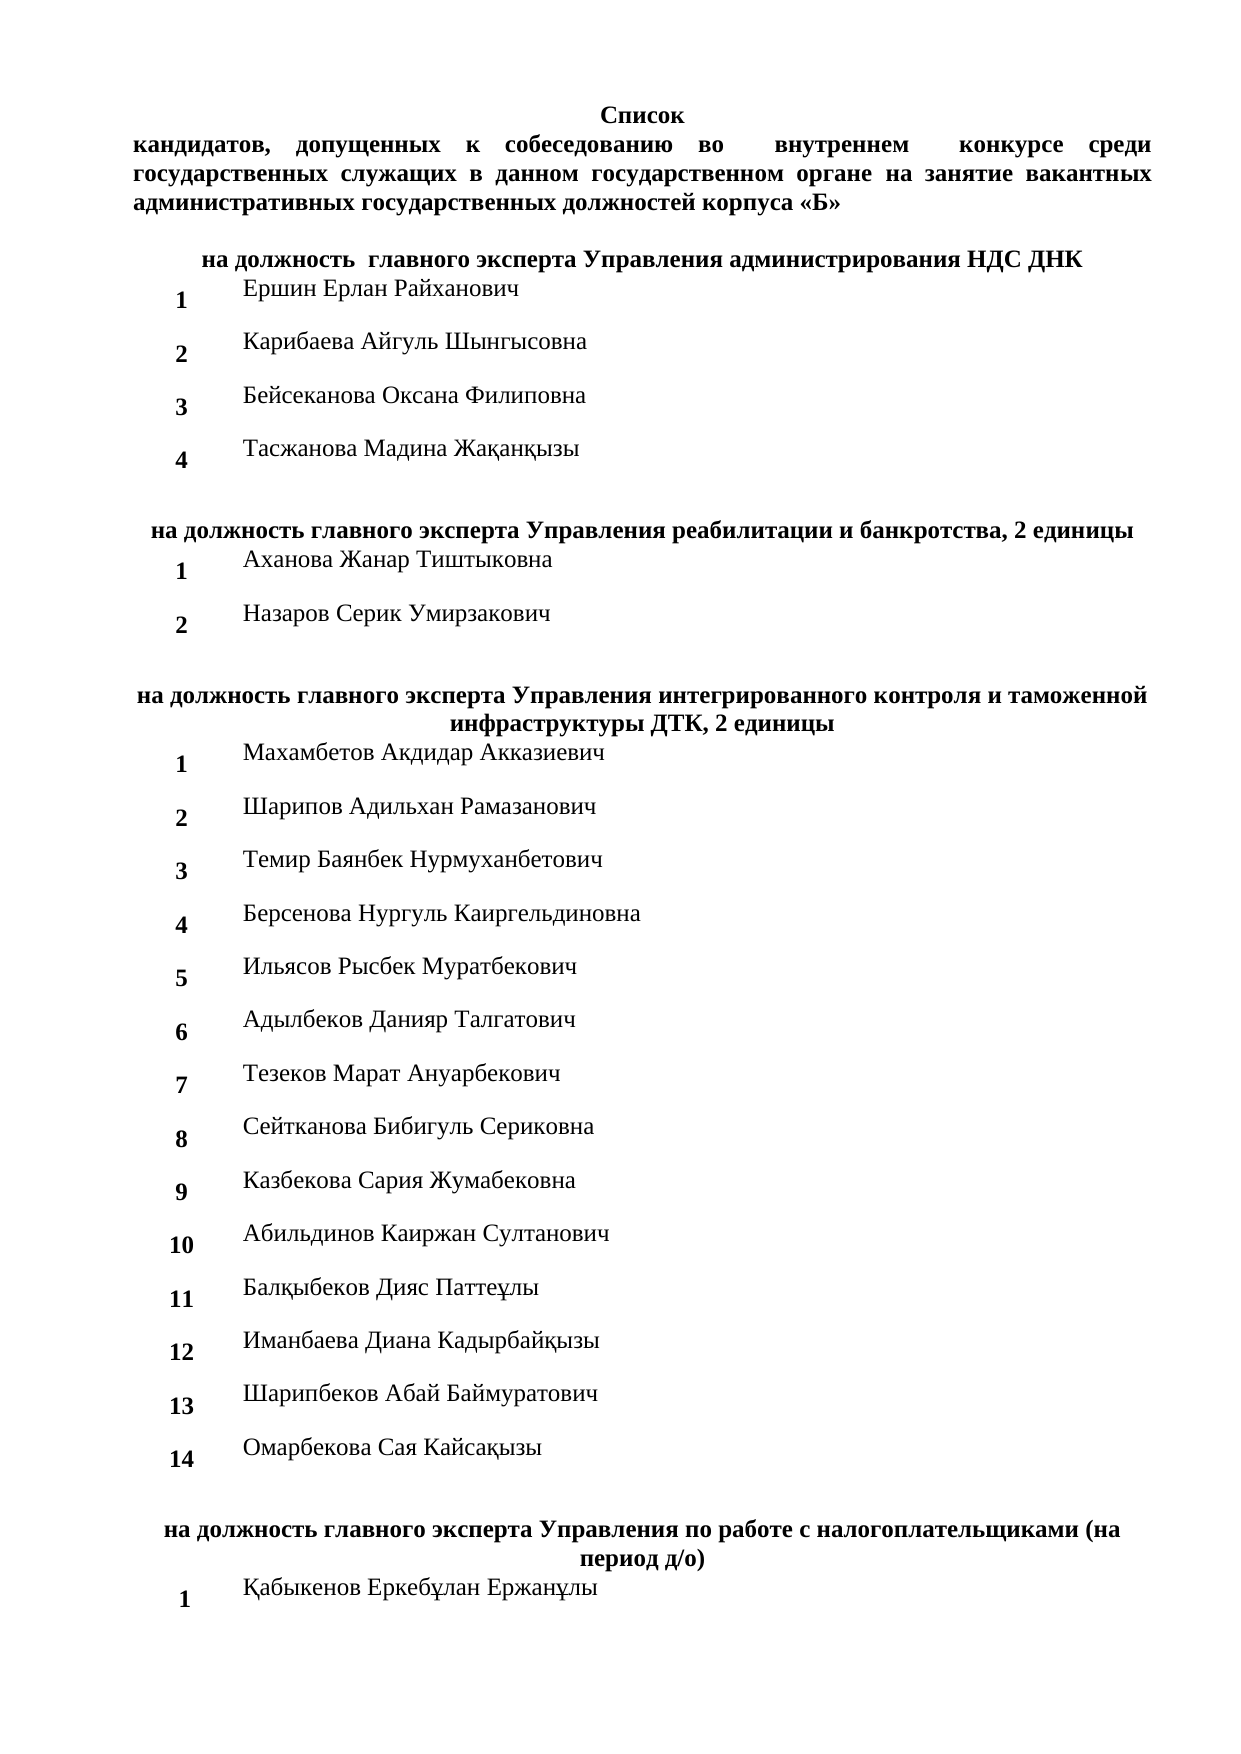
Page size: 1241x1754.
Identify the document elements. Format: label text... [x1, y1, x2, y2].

text на должность главного эксперта Управления по работе с налогоплательщиками (на период д/о) [133, 1514, 1152, 1572]
table_cell Казбекова Сария Жумабековна [231, 1165, 1152, 1218]
text кандидатов, допущенных к собеседованию во внутреннем конкурсе среди государственных служащих в данном государственном органе на занятие вакантных административных государственных должностей корпуса «Б» [133, 129, 1152, 215]
table_cell Тасжанова Мадина Жақанқызы [231, 433, 1152, 487]
table_cell 5 [131, 951, 231, 1004]
text на должность главного эксперта Управления интегрированного контроля и таможенной инфраструктуры ДТК, 2 единицы [133, 680, 1152, 737]
table_cell 4 [131, 433, 231, 487]
text Список [133, 100, 1152, 129]
table_cell 13 [131, 1379, 231, 1432]
table_cell Иманбаева Диана Кадырбайқызы [231, 1325, 1152, 1378]
table_cell Карибаева Айгуль Шынгысовна [231, 326, 1152, 380]
table_cell Сейтканова Бибигуль Сериковна [231, 1111, 1152, 1165]
text на должность главного эксперта Управления администрирования НДС ДНК [133, 244, 1152, 273]
table_cell 2 [131, 791, 231, 844]
table_header Махамбетов Акдидар Акказиевич [231, 737, 1152, 791]
table_cell Темир Баянбек Нурмуханбетович [231, 844, 1152, 898]
table_cell 7 [131, 1058, 231, 1111]
table_cell 3 [131, 380, 231, 433]
table_cell Абильдинов Каиржан Султанович [231, 1218, 1152, 1272]
table_header Қабыкенов Еркебұлан Ержанұлы [231, 1572, 1152, 1625]
table_header Аханова Жанар Тиштыковна [231, 544, 1152, 598]
text на должность главного эксперта Управления реабилитации и банкротства, 2 единицы [133, 515, 1152, 544]
table_cell 11 [131, 1272, 231, 1325]
table_cell 12 [131, 1325, 231, 1378]
table_cell Ильясов Рысбек Муратбекович [231, 951, 1152, 1004]
table_cell Шарипов Адильхан Рамазанович [231, 791, 1152, 844]
table_cell Балқыбеков Дияс Паттеұлы [231, 1272, 1152, 1325]
table_cell Берсенова Нургуль Каиргельдиновна [231, 898, 1152, 951]
table_cell 3 [131, 844, 231, 898]
table_cell 8 [131, 1111, 231, 1165]
table_header 1 [131, 1572, 231, 1625]
table_cell 2 [131, 598, 231, 651]
table_header Ершин Ерлан Райханович [231, 273, 1152, 326]
table_header 1 [131, 737, 231, 791]
table_header 1 [131, 273, 231, 326]
table_cell 4 [131, 898, 231, 951]
table_cell 2 [131, 326, 231, 380]
table_cell 9 [131, 1165, 231, 1218]
table_cell Тезеков Марат Ануарбекович [231, 1058, 1152, 1111]
table_cell 6 [131, 1005, 231, 1058]
table_cell 14 [131, 1432, 231, 1485]
table_cell Бейсеканова Оксана Филиповна [231, 380, 1152, 433]
table_cell Шарипбеков Абай Баймуратович [231, 1379, 1152, 1432]
table_cell Адылбеков Данияр Талгатович [231, 1005, 1152, 1058]
table_cell 10 [131, 1218, 231, 1272]
table_cell Омарбекова Сая Кайсақызы [231, 1432, 1152, 1485]
table_header 1 [131, 544, 231, 598]
table_cell Назаров Серик Умирзакович [231, 598, 1152, 651]
